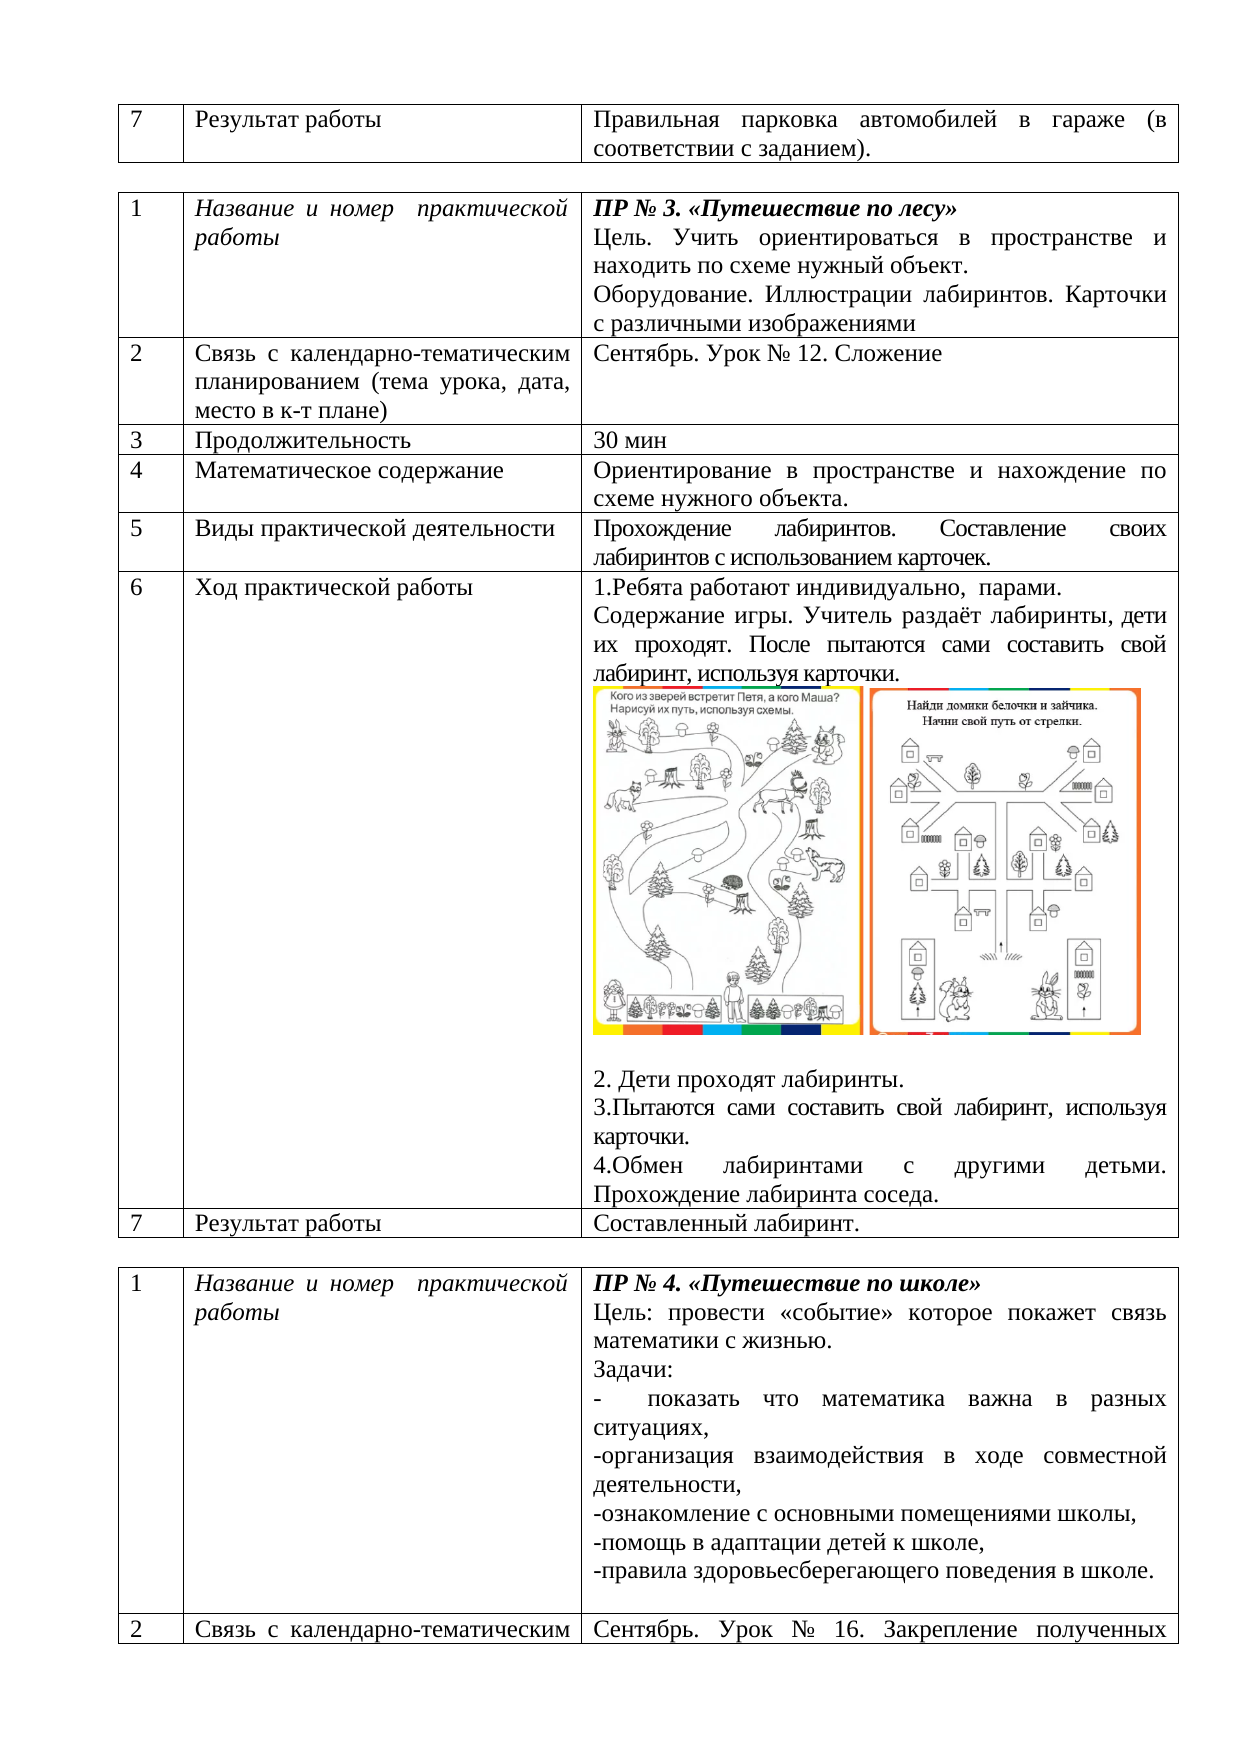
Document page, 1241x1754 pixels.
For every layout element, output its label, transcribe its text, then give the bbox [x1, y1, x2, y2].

table_cell 1.Ребята работают индивидуально, парами. Содержание игры. Учитель раздаёт лабиринты, дети их проходят. После пытаются сами составить свой лабиринт, используя карточки. 2. Дети проходят лабиринты. 3.Пытаются сами составить свой лабиринт, используя карточки. 4.Обмен лабиринтами с другими детьми. Прохождение лабиринта соседа. [582, 572, 1178, 1207]
table_cell Математическое содержание [184, 455, 581, 512]
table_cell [184, 1614, 581, 1643]
table_cell Прохождение лабиринтов. Составление своих лабиринтов с использованием карточек. [582, 513, 1178, 571]
table_cell 30 мин [582, 425, 1178, 454]
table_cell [582, 1614, 1178, 1643]
table_cell Сентябрь. Урок № 12. Сложение [582, 338, 1178, 424]
table_cell 2 [119, 1614, 183, 1643]
table_cell Результат работы [184, 1209, 581, 1237]
table_cell Результат работы [184, 105, 581, 162]
table_cell 7 [119, 105, 183, 162]
table_cell 5 [119, 513, 183, 571]
table_cell 4 [119, 455, 183, 512]
table_cell Ориентирование в пространстве и нахождение по схеме нужного объекта. [582, 455, 1178, 512]
table_cell Продолжительность [184, 425, 581, 454]
table_cell 3 [119, 425, 183, 454]
table_header 1 [119, 193, 183, 337]
table_header Название и номер практической работы [184, 1268, 581, 1613]
table_header 1 [119, 1268, 183, 1613]
table_cell Ход практической работы [184, 572, 581, 1207]
table_cell Составленный лабиринт. [582, 1209, 1178, 1237]
table_cell 6 [119, 572, 183, 1207]
table_cell 2 [119, 338, 183, 424]
table_cell Связь с календарно-тематическим планированием (тема урока, дата, место в к-т плане) [184, 338, 581, 424]
table_cell Виды практической деятельности [184, 513, 581, 571]
table_header ПР № 3. «Путешествие по лесу» Цель. Учить ориентироваться в пространстве и находить по схеме нужный объект. Оборудование. Иллюстрации лабиринтов. Карточки с различными изображениями [582, 193, 1178, 337]
table_cell Правильная парковка автомобилей в гараже (в соответствии с заданием). [582, 105, 1178, 162]
picture [869, 688, 1141, 1035]
picture [593, 686, 864, 1035]
table_header Название и номер практической работы [184, 193, 581, 337]
table_cell 7 [119, 1209, 183, 1237]
table_header ПР № 4. «Путешествие по школе» Цель: провести «событие» которое покажет связь математики с жизнью. Задачи: - показать что математика важна в разных ситуациях, -организация взаимодействия в ходе совместной деятельности, -ознакомление с основными помещениями школы, -помощь в адаптации детей к школе, -правила здоровьесберегающего поведения в школе. [582, 1268, 1178, 1613]
